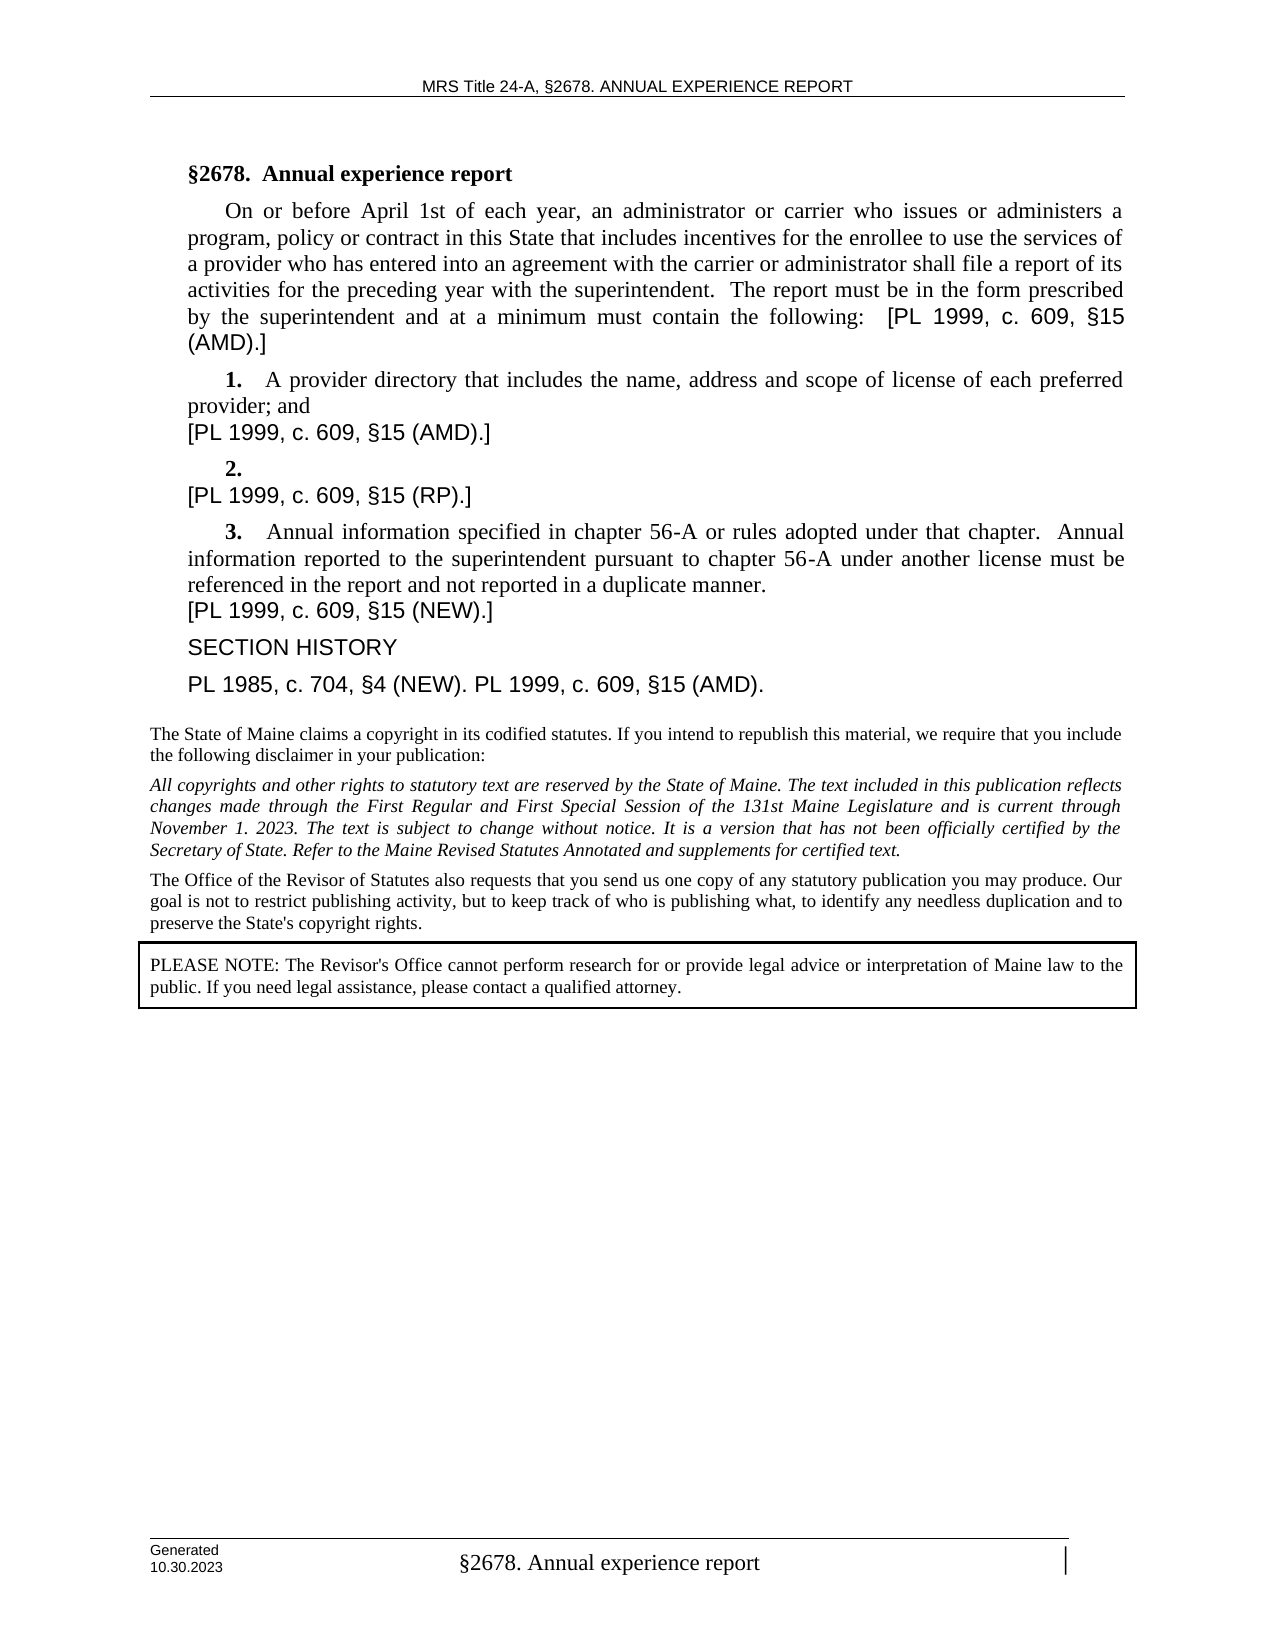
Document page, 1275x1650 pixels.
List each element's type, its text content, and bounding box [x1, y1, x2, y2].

text [PL 1999, c. 609, §15 (AMD).] [187, 418, 1125, 445]
text PLEASE NOTE: The Revisor's Office cannot perform research for or provide legal advice or interpretation of Maine law to the public. If you need legal assistance, please contact a qualified attorney. [140, 944, 1135, 1007]
text 1. A provider directory that includes the name, address and scope of license of each preferred provider; and [187, 366, 1125, 418]
text All copyrights and other rights to statutory text are reserved by the State of Maine. The text included in this publication reflects changes made through the First Regular and First Special Session of the 131st Maine Legislature and is current through November 1. 2023 . The text is subject to change without notice. It is a version that has not been officially certified by the Secretary of State. Refer to the Maine Revised Statutes Annotated and supplements for certified text. [150, 774, 1125, 860]
text [PL 1999, c. 609, §15 (NEW).] [187, 597, 1125, 624]
text §2678. Annual experience report [187, 160, 1125, 187]
text The Office of the Revisor of Statutes also requests that you send us one copy of any statutory publication you may produce. Our goal is not to restrict publishing activity, but to keep track of who is publishing what, to identify any needless duplication and to preserve the State's copyright rights. [150, 868, 1125, 933]
text 3. Annual information specified in chapter 56‑A or rules adopted under that chapter. Annual information reported to the superintendent pursuant to chapter 56‑A under another license must be referenced in the report and not reported in a duplicate manner. [187, 518, 1125, 597]
text [PL 1999, c. 609, §15 (RP).] [187, 482, 1125, 508]
text On or before April 1st of each year, an administrator or carrier who issues or administers a program, policy or contract in this State that includes incentives for the enrollee to use the services of a provider who has entered into an agreement with the carrier or administrator shall file a report of its activities for the preceding year with the superintendent. The report must be in the form prescribed by the superintendent and at a minimum must contain the following: [PL 1999, c. 609, §15 (AMD).] [187, 197, 1125, 355]
text PL 1985, c. 704, §4 (NEW). PL 1999, c. 609, §15 (AMD). [187, 671, 1125, 697]
text The State of Maine claims a copyright in its codified statutes. If you intend to republish this material, we require that you include the following disclaimer in your publication: [150, 722, 1125, 766]
text 2. [187, 455, 1125, 482]
text SECTION HISTORY [187, 634, 1125, 661]
